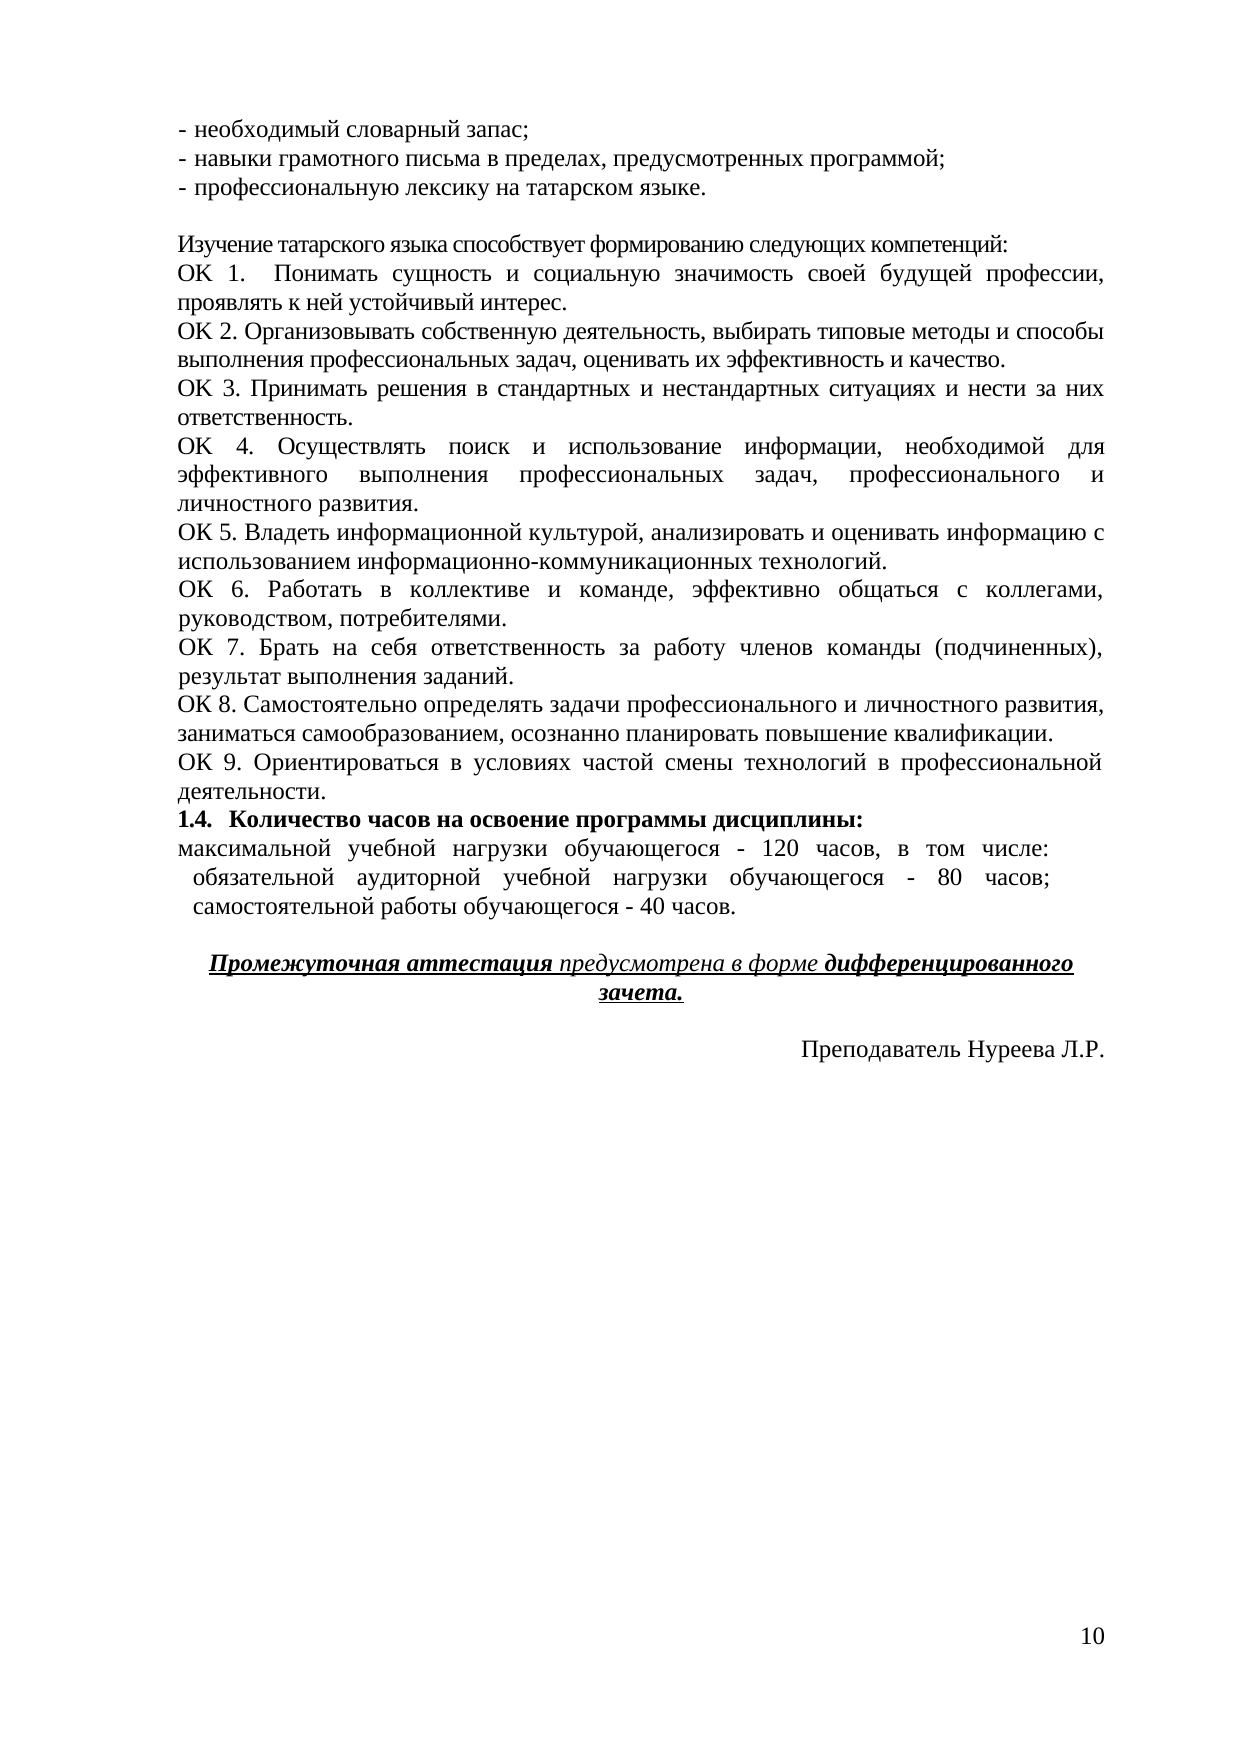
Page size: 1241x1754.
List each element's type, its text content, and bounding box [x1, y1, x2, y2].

text ОК 8. Самостоятельно определять задачи профессионального и личностного развития, заниматься самообразованием, осознанно планировать повышение квалификации. [177, 689, 1104, 747]
list навыки грамотного письма в пределах, предусмотренных программой; [178, 143, 1105, 172]
text 1.4. Количество часов на освоение программы дисциплины: [177, 804, 1105, 833]
text OK 2. Организовывать собственную деятельность, выбирать типовые методы и способы выполнения профессиональных задач, оценивать их эффективность и качество. [177, 316, 1105, 373]
text ОК 6. Работать в коллективе и команде, эффективно общаться с коллегами, руководством, потребителями. [178, 574, 1104, 632]
text Преподаватель Нуреева Л.Р. [177, 1034, 1105, 1063]
list профессиональную лексику на татарском языке. [178, 172, 1105, 201]
text ОК 7. Брать на себя ответственность за работу членов команды (подчиненных), результат выполнения заданий. [178, 632, 1104, 689]
text ОК 9. Ориентироваться в условиях частой смены технологий в профессиональной деятельности. [178, 747, 1103, 804]
text ОК 5. Владеть информационной культурой, анализировать и оценивать информацию с использованием информационно-коммуникационных технологий. [178, 517, 1105, 574]
text OK 1. Понимать сущность и социальную значимость своей будущей профессии, проявлять к ней устойчивый интерес. [177, 258, 1105, 316]
text OK 4. Осуществлять поиск и использование информации, необходимой для эффективного выполнения профессиональных задач, профессионального и личностного развития. [177, 431, 1105, 517]
text Промежуточная аттестация предусмотрена в форме дифференцированного зачета. [177, 948, 1105, 1006]
text Изучение татарского языка способствует формированию следующих компетенций: [177, 229, 1105, 258]
text OK 3. Принимать решения в стандартных и нестандартных ситуациях и нести за них ответственность. [177, 373, 1105, 431]
text максимальной учебной нагрузки обучающегося - 120 часов, в том числе: обязательной аудиторной учебной нагрузки обучающегося - 80 часов; самостоятельной работы обучающегося - 40 часов. [178, 833, 1051, 919]
list необходимый словарный запас; [178, 114, 1105, 143]
